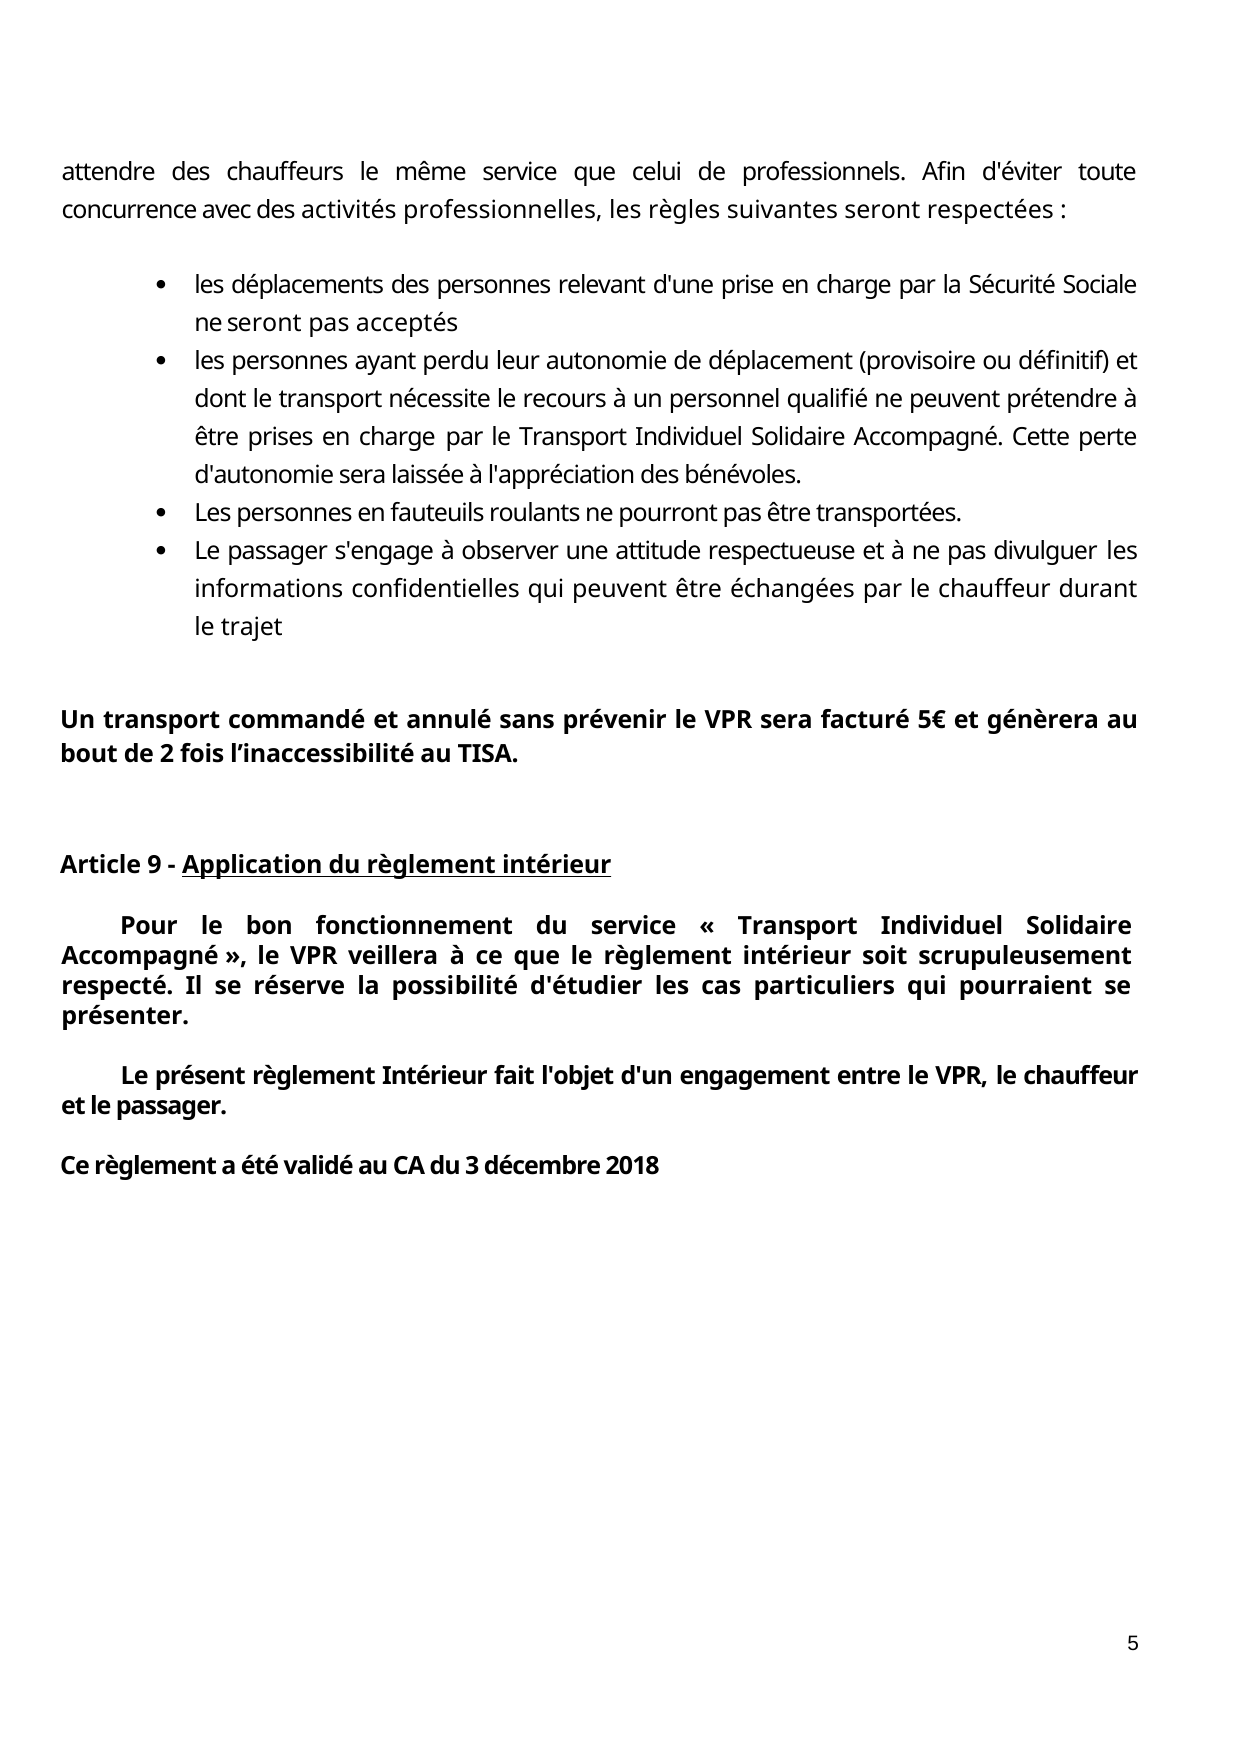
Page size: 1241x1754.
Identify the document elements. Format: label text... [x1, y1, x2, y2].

text Pour le bon fonctionnement du service « Transport Individuel Solidaire Accompagné », le VPR veillera à ce que le règlement intérieur soit scrupuleusement respecté. Il se réserve la possibilité d'étudier les cas particuliers qui pourraient se présenter. [61, 910, 1132, 1030]
text Le présent règlement Intérieur fait l'objet d'un engagement entre le VPR, le chauffeur et le passager. [61, 1061, 1138, 1120]
text Article 9 - Application du règlement intérieur [60, 847, 1138, 881]
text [61, 150, 1138, 226]
list Les personnes en fauteuils roulants ne pourront pas être transportées. [157, 491, 1138, 529]
list les personnes ayant perdu leur autonomie de déplacement (provisoire ou définitif) et dont le transport nécessite le recours à un personnel qualifié ne peuvent prétendre à être prises en charge par le Transport Individuel Solidaire Accompagné. Cette perte d'autonomie sera laissée à l'appréciation des bénévoles. [157, 339, 1138, 491]
list Le passager s'engage à observer une attitude respectueuse et à ne pas divulguer les informations confidentielles qui peuvent être échangées par le chauffeur durant le trajet [157, 529, 1138, 642]
list les déplacements des personnes relevant d'une prise en charge par la Sécurité Sociale ne seront pas acceptés [157, 263, 1138, 339]
text Ce règlement a été validé au CA du 3 décembre 2018 [60, 1150, 1138, 1180]
text Un transport commandé et annulé sans prévenir le VPR sera facturé 5€ et génèrera au bout de 2 fois l’inaccessibilité au TISA. [60, 702, 1138, 770]
